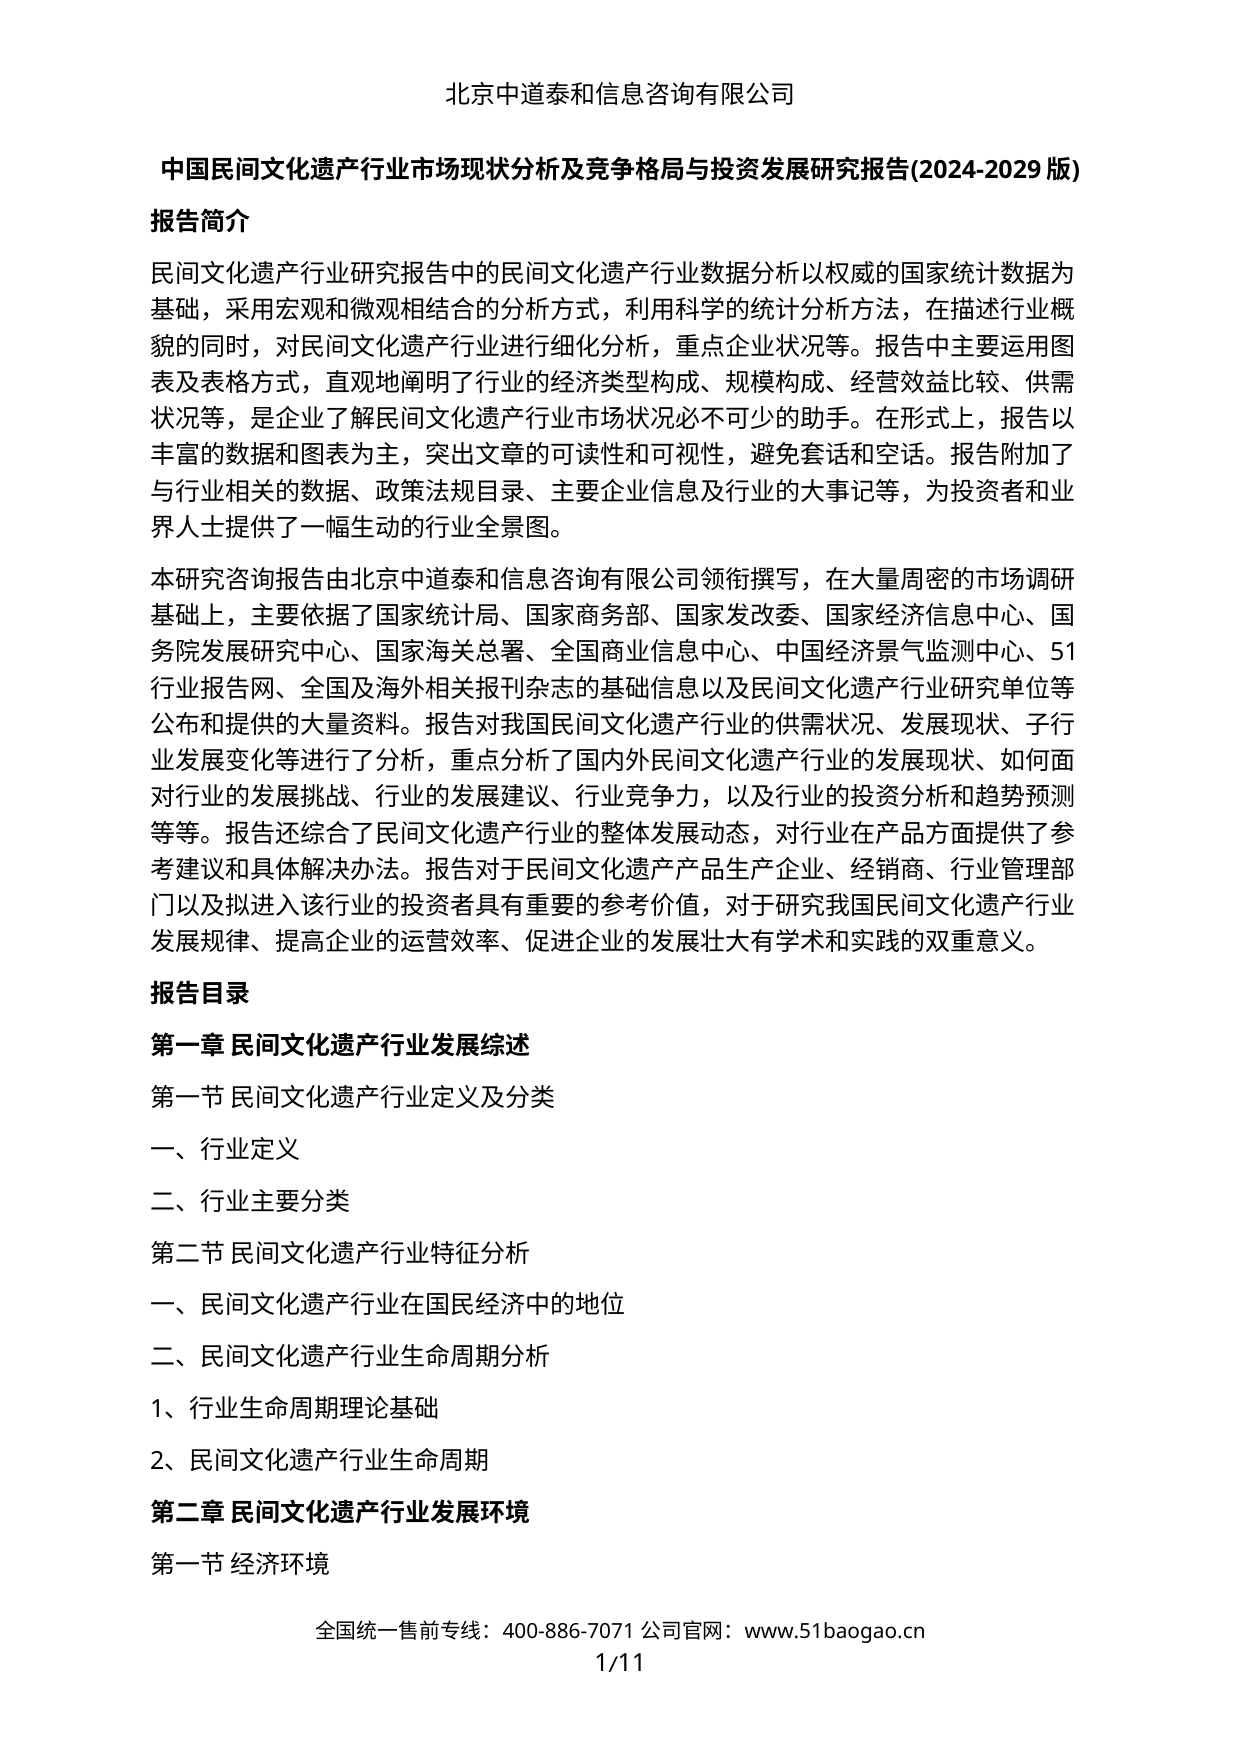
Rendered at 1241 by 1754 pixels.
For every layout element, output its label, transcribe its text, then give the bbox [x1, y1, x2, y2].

text 二、行业主要分类 [150, 1181, 1090, 1217]
text 本研究咨询报告由北京中道泰和信息咨询有限公司领衔撰写，在大量周密的市场调研基础上，主要依据了国家统计局、国家商务部、国家发改委、国家经济信息中心、国务院发展研究中心、国家海关总署、全国商业信息中心、中国经济景气监测中心、51行业报告网、全国及海外相关报刊杂志的基础信息以及民间文化遗产行业研究单位等公布和提供的大量资料。报告对我国民间文化遗产行业的供需状况、发展现状、子行业发展变化等进行了分析，重点分析了国内外民间文化遗产行业的发展现状、如何面对行业的发展挑战、行业的发展建议、行业竞争力，以及行业的投资分析和趋势预测等等。报告还综合了民间文化遗产行业的整体发展动态，对行业在产品方面提供了参考建议和具体解决办法。报告对于民间文化遗产产品生产企业、经销商、行业管理部门以及拟进入该行业的投资者具有重要的参考价值，对于研究我国民间文化遗产行业发展规律、提高企业的运营效率、促进企业的发展壮大有学术和实践的双重意义。 [150, 559, 1090, 958]
text 第二章 民间文化遗产行业发展环境 [150, 1492, 1090, 1529]
text 中国民间文化遗产行业市场现状分析及竞争格局与投资发展研究报告(2024-2029版) [150, 150, 1090, 186]
text 报告简介 [150, 202, 1090, 238]
text 1、行业生命周期理论基础 [150, 1389, 1090, 1425]
text 一、行业定义 [150, 1129, 1090, 1166]
text 第一章 民间文化遗产行业发展综述 [150, 1026, 1090, 1062]
text 二、民间文化遗产行业生命周期分析 [150, 1337, 1090, 1373]
text 第二节 民间文化遗产行业特征分析 [150, 1233, 1090, 1269]
text 第一节 经济环境 [150, 1544, 1090, 1581]
text 第一节 民间文化遗产行业定义及分类 [150, 1077, 1090, 1114]
text 一、民间文化遗产行业在国民经济中的地位 [150, 1285, 1090, 1321]
text 报告目录 [150, 974, 1090, 1010]
text 2、民间文化遗产行业生命周期 [150, 1441, 1090, 1477]
text 民间文化遗产行业研究报告中的民间文化遗产行业数据分析以权威的国家统计数据为基础，采用宏观和微观相结合的分析方式，利用科学的统计分析方法，在描述行业概貌的同时，对民间文化遗产行业进行细化分析，重点企业状况等。报告中主要运用图表及表格方式，直观地阐明了行业的经济类型构成、规模构成、经营效益比较、供需状况等，是企业了解民间文化遗产行业市场状况必不可少的助手。在形式上，报告以丰富的数据和图表为主，突出文章的可读性和可视性，避免套话和空话。报告附加了与行业相关的数据、政策法规目录、主要企业信息及行业的大事记等，为投资者和业界人士提供了一幅生动的行业全景图。 [150, 254, 1090, 544]
